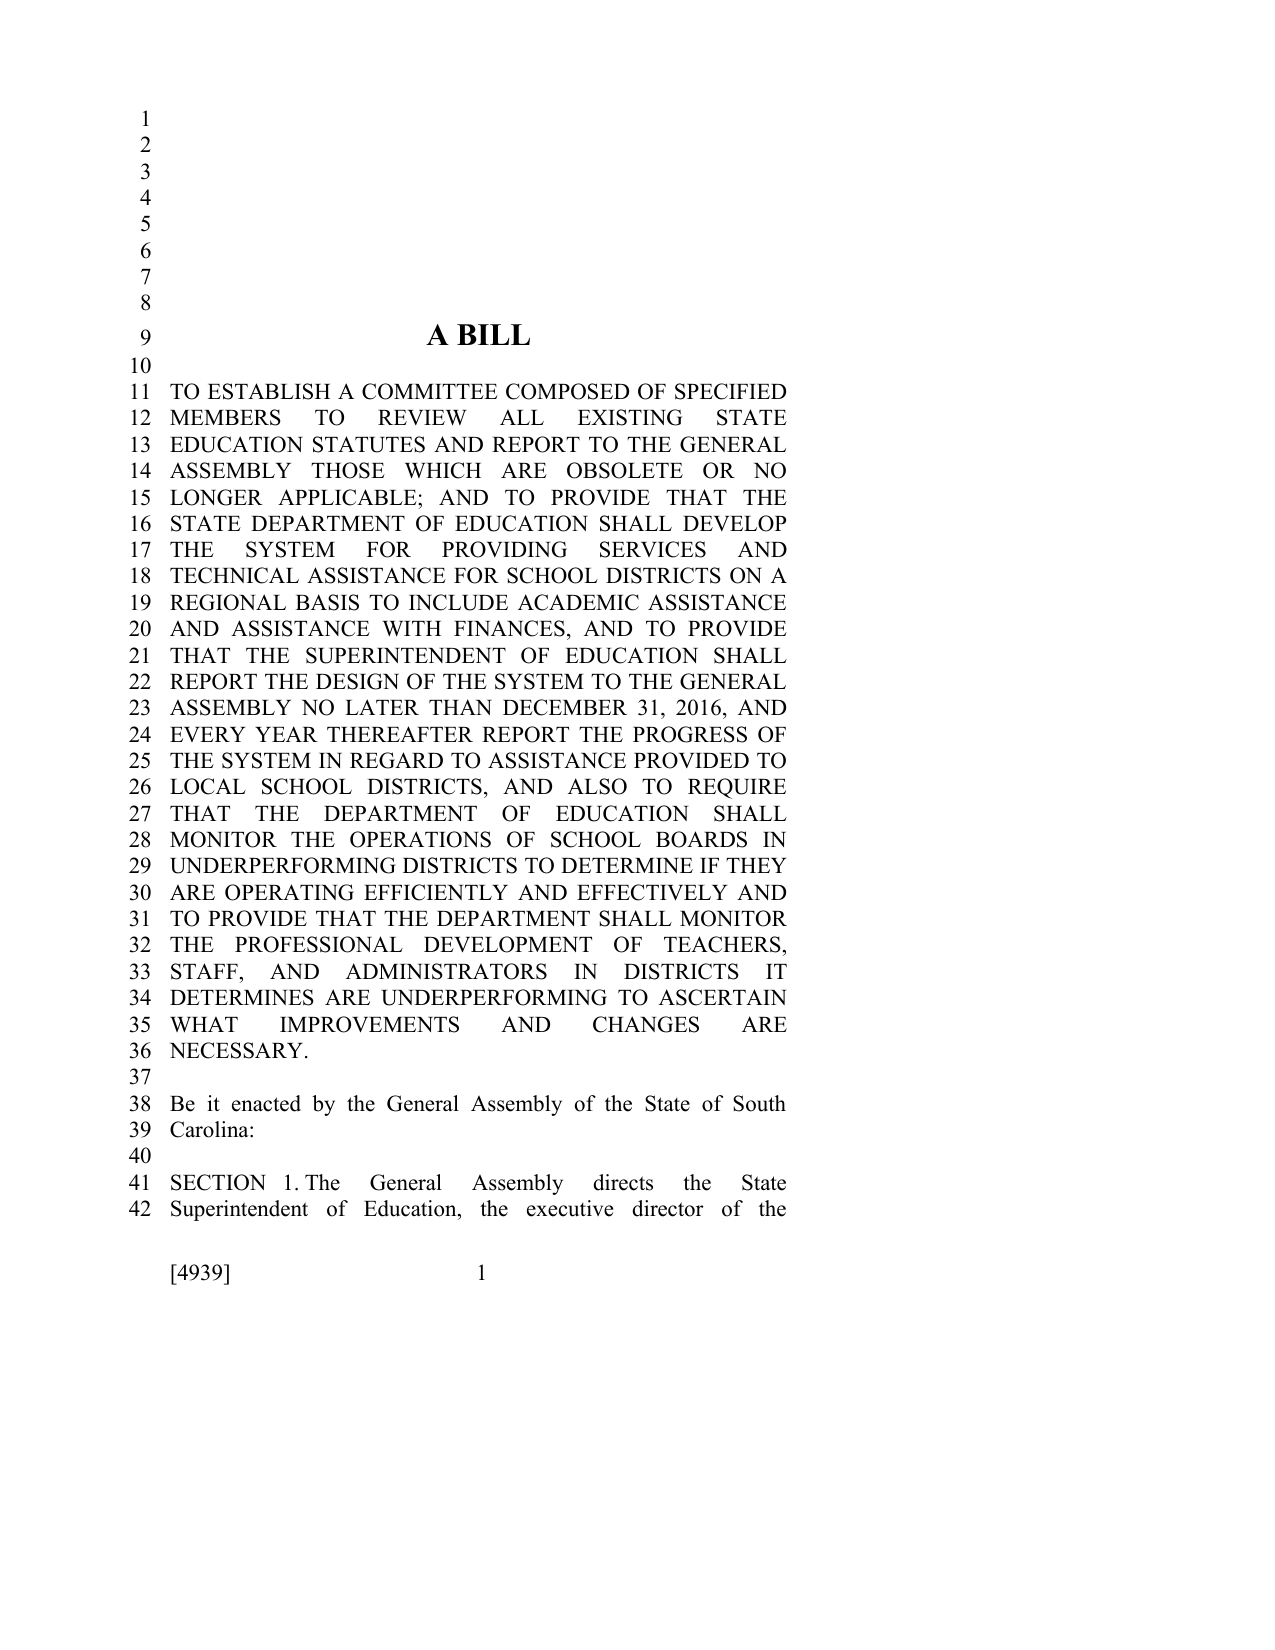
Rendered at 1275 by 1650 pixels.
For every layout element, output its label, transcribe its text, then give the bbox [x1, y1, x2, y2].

text TO ESTABLISH A COMMITTEE COMPOSED OF SPECIFIED MEMBERS TO REVIEW ALL EXISTING STATE EDUCATION STATUTES AND REPORT TO THE GENERAL ASSEMBLY THOSE WHICH ARE OBSOLETE OR NO LONGER APPLICABLE; AND TO PROVIDE THAT THE STATE DEPARTMENT OF EDUCATION SHALL DEVELOP THE SYSTEM FOR PROVIDING SERVICES AND TECHNICAL ASSISTANCE FOR SCHOOL DISTRICTS ON A REGIONAL BASIS TO INCLUDE ACADEMIC ASSISTANCE AND ASSISTANCE WITH FINANCES, AND TO PROVIDE THAT THE SUPERINTENDENT OF EDUCATION SHALL REPORT THE DESIGN OF THE SYSTEM TO THE GENERAL ASSEMBLY NO LATER THAN DECEMBER 31, 2016, AND EVERY YEAR THEREAFTER REPORT THE PROGRESS OF THE SYSTEM IN REGARD TO ASSISTANCE PROVIDED TO LOCAL SCHOOL DISTRICTS, AND ALSO TO REQUIRE THAT THE DEPARTMENT OF EDUCATION SHALL MONITOR THE OPERATIONS OF SCHOOL BOARDS IN UNDERPERFORMING DISTRICTS TO DETERMINE IF THEY ARE OPERATING EFFICIENTLY AND EFFECTIVELY AND TO PROVIDE THAT THE DEPARTMENT SHALL MONITOR THE PROFESSIONAL DEVELOPMENT OF TEACHERS, STAFF, AND ADMINISTRATORS IN DISTRICTS IT DETERMINES ARE UNDERPERFORMING TO ASCERTAIN WHAT IMPROVEMENTS AND CHANGES ARE NECESSARY. [169, 378, 787, 1063]
text A BILL [169, 316, 787, 352]
text Be it enacted by the General Assembly of the State of South Carolina: [169, 1090, 787, 1142]
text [169, 1169, 787, 1221]
